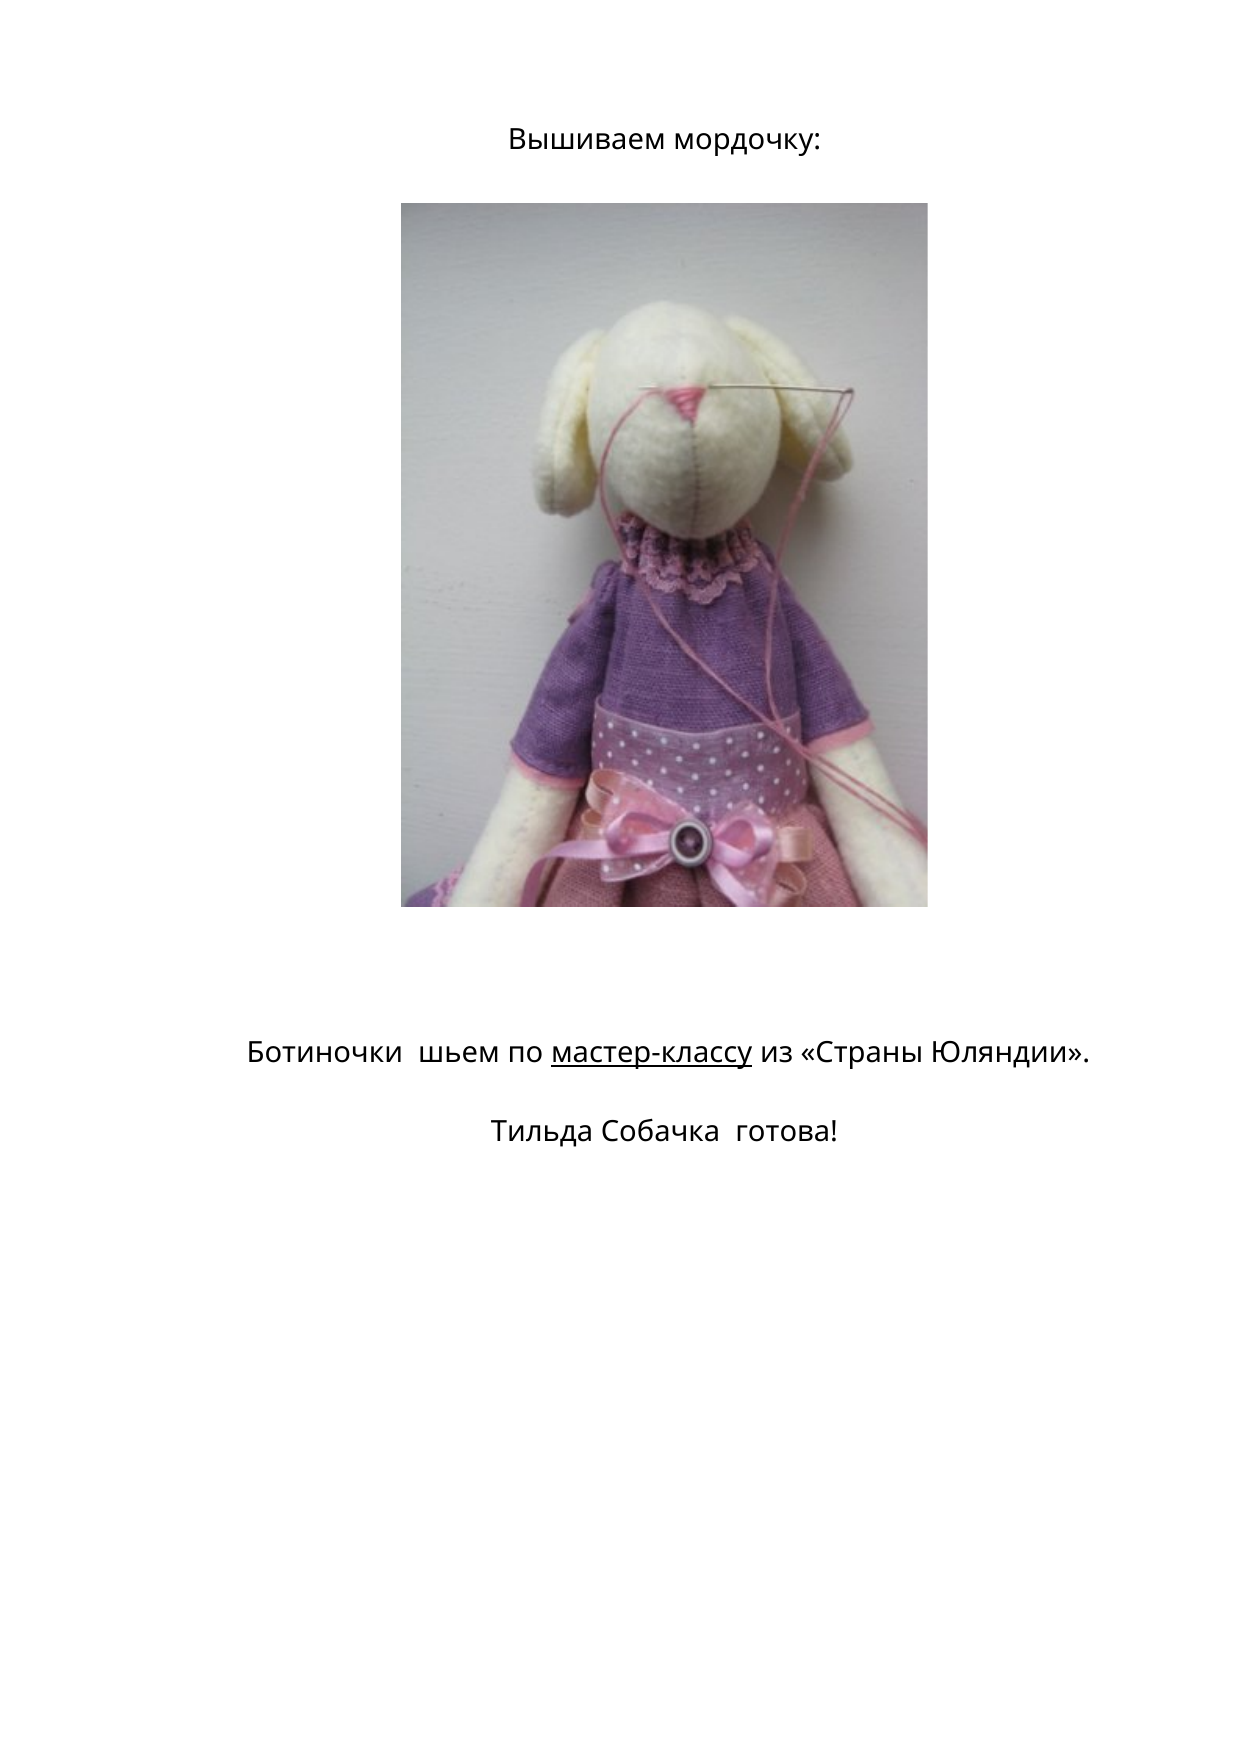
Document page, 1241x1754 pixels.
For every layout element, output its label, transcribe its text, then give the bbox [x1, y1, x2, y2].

text Вышиваем мордочку: [177, 118, 1152, 158]
text Ботиночки шьем по мастер-классу из «Страны Юляндии». Тильда Собачка готова! [177, 906, 1152, 1150]
picture [401, 203, 928, 907]
